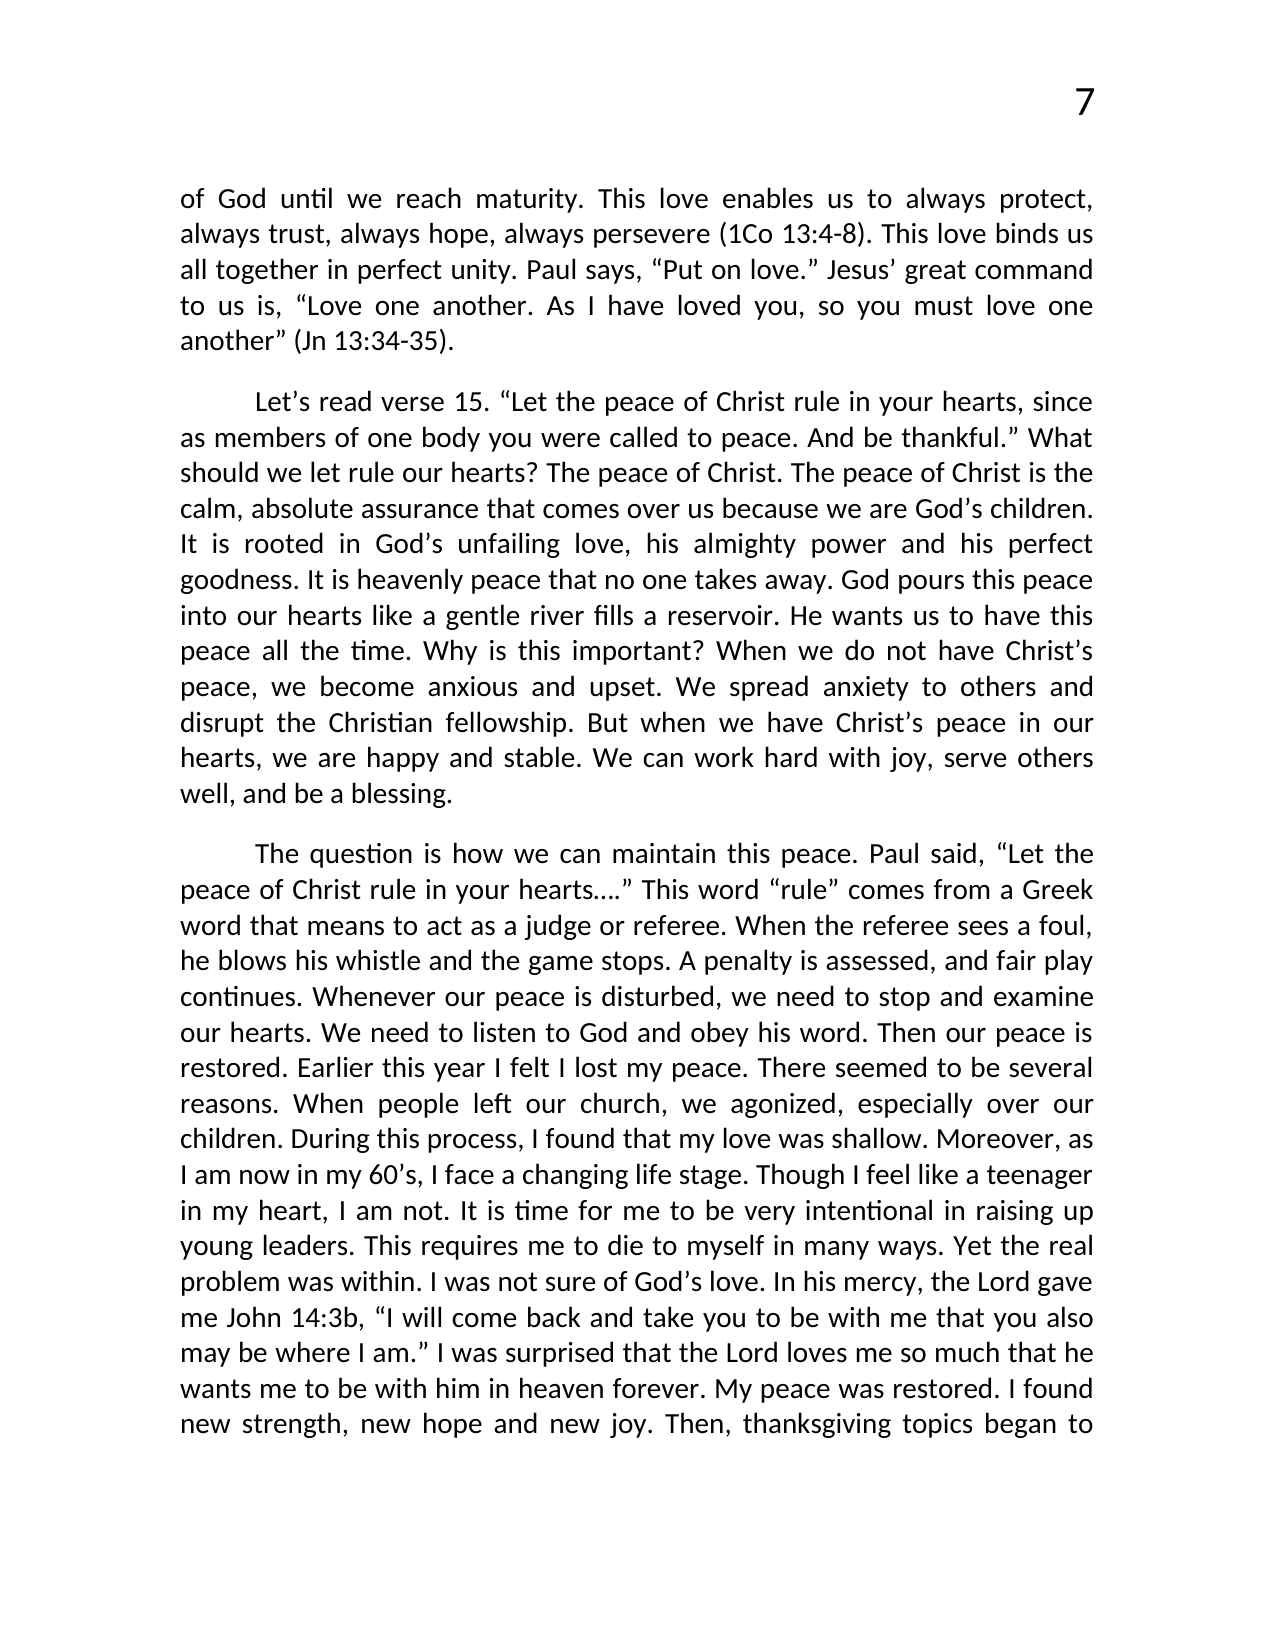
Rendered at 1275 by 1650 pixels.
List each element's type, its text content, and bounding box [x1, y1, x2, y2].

text Let’s read verse 15. “Let the peace of Christ rule in your hearts, since as members of one body you were called to peace. And be thankful.” What should we let rule our hearts? The peace of Christ. The peace of Christ is the calm, absolute assurance that comes over us because we are God’s children. It is rooted in God’s unfailing love, his almighty power and his perfect goodness. It is heavenly peace that no one takes away. God pours this peace into our hearts like a gentle river fills a reservoir. He wants us to have this peace all the time. Why is this important? When we do not have Christ’s peace, we become anxious and upset. We spread anxiety to others and disrupt the Christian fellowship. But when we have Christ’s peace in our hearts, we are happy and stable. We can work hard with joy, serve others well, and be a blessing. [180, 383, 1095, 811]
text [180, 180, 1095, 358]
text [180, 836, 1095, 1441]
